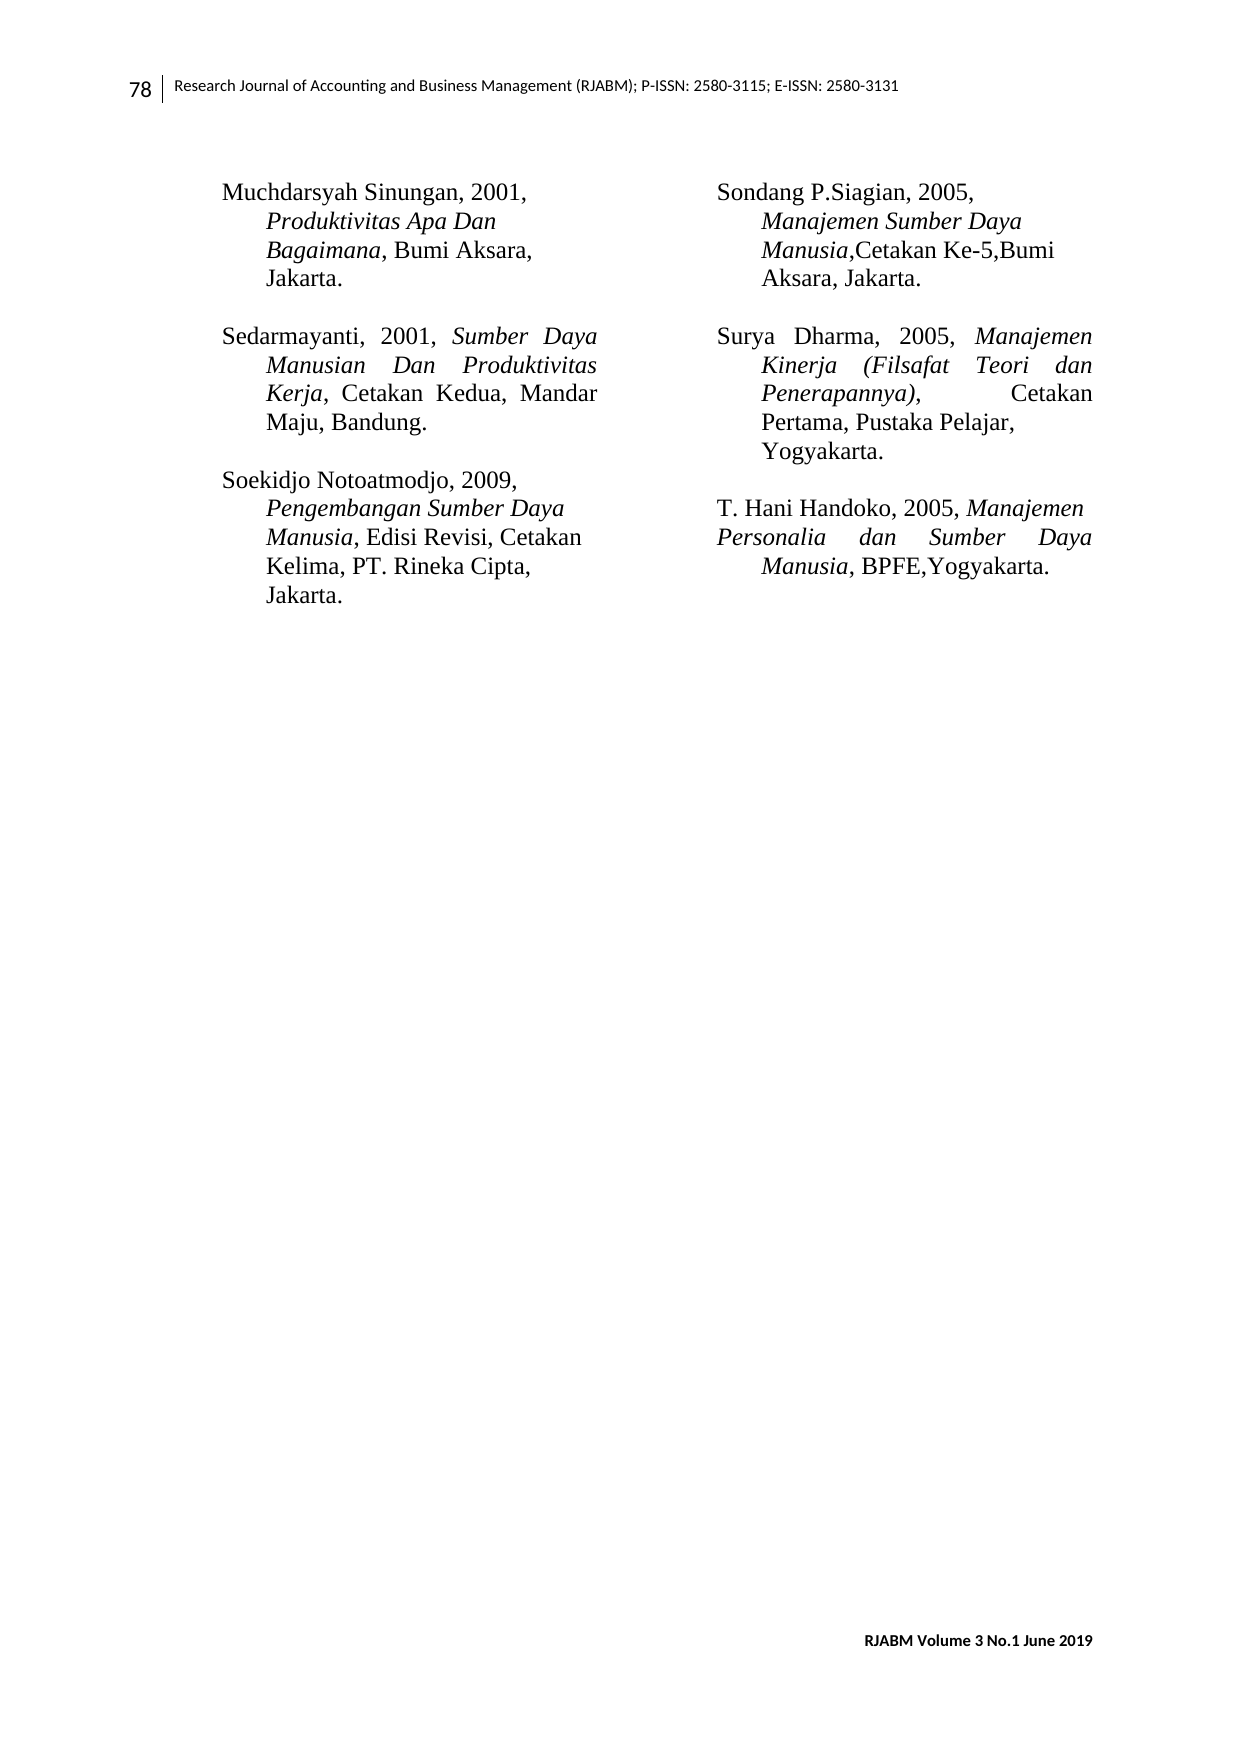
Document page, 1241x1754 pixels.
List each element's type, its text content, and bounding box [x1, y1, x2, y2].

text T. Hani Handoko, 2005, Manajemen [717, 493, 1092, 522]
text Personalia dan Sumber Daya Manusia, BPFE,Yogyakarta. [717, 522, 1092, 580]
text Yogyakarta. [717, 436, 1092, 465]
text Muchdarsyah Sinungan, 2001, Produktivitas Apa Dan Bagaimana, Bumi Aksara, Jakarta. [222, 177, 597, 292]
text Surya Dharma, 2005, Manajemen Kinerja (Filsafat Teori dan Penerapannya), Cetakan Pertama, Pustaka Pelajar, [717, 321, 1092, 436]
text Sondang P.Siagian, 2005, Manajemen Sumber Daya Manusia,Cetakan Ke-5,Bumi Aksara, Jakarta. [717, 177, 1092, 292]
text Sedarmayanti, 2001, Sumber Daya Manusian Dan Produktivitas Kerja, Cetakan Kedua, Mandar Maju, Bandung. [222, 321, 597, 436]
text Soekidjo Notoatmodjo, 2009, Pengembangan Sumber Daya Manusia, Edisi Revisi, Cetakan Kelima, PT. Rineka Cipta, Jakarta. [222, 465, 597, 608]
